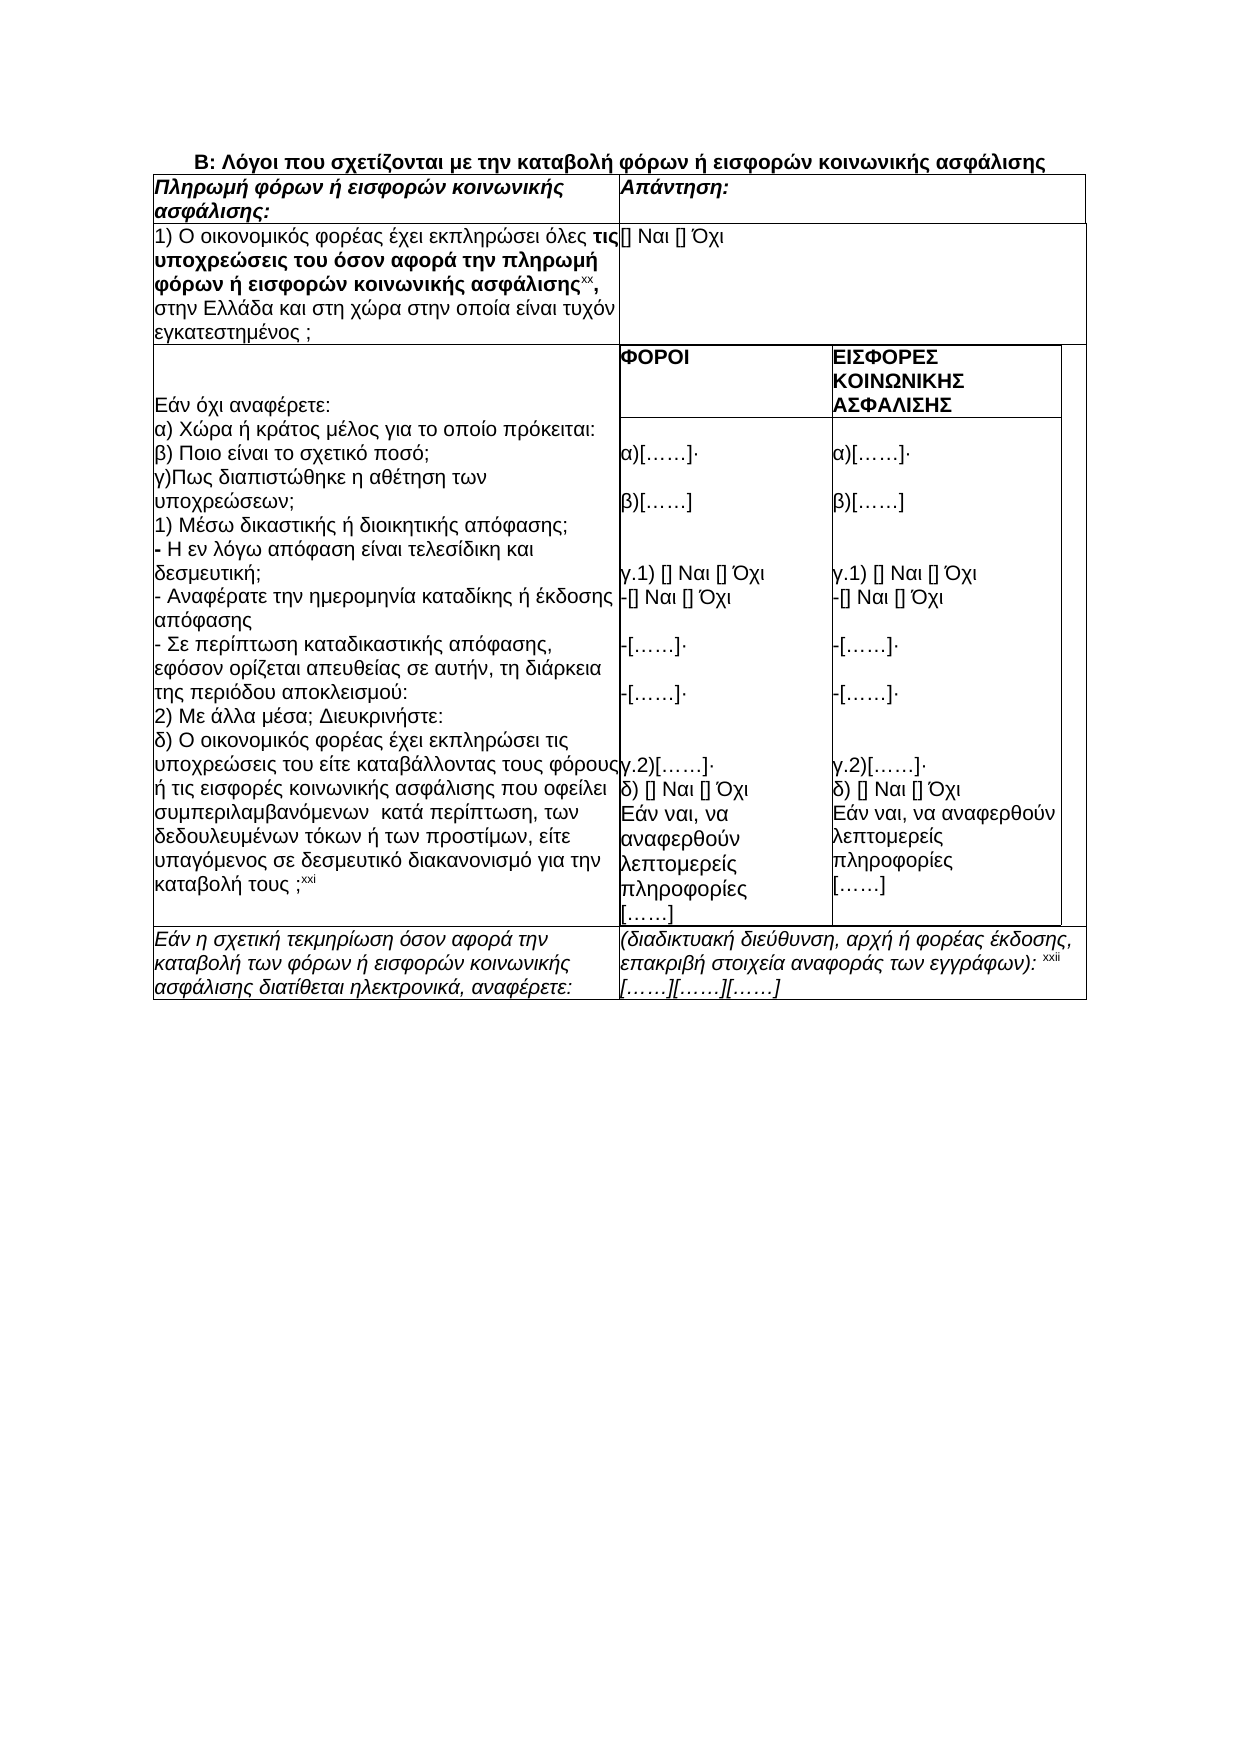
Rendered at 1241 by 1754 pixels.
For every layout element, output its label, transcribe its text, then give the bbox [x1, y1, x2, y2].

table_header Απάντηση: [620, 175, 1085, 223]
text Β: Λόγοι που σχετίζονται με την καταβολή φόρων ή εισφορών κοινωνικής ασφάλισης [187, 150, 1053, 174]
table_cell [833, 345, 1086, 926]
table_cell Εάν όχι αναφέρετε: α) Χώρα ή κράτος μέλος για το οποίο πρόκειται: β) Ποιο είναι το σχετικό ποσό; γ)Πως διαπιστώθηκε η αθέτηση των υποχρεώσεων; 1) Μέσω δικαστικής ή διοικητικής απόφασης; - Η εν λόγω απόφαση είναι τελεσίδικη και δεσμευτική; - Αναφέρατε την ημερομηνία καταδίκης ή έκδοσης απόφασης - Σε περίπτωση καταδικαστικής απόφασης, εφόσον ορίζεται απευθείας σε αυτήν, τη διάρκεια της περιόδου αποκλεισμού: 2) Με άλλα μέσα; Διευκρινήστε: δ) Ο οικονομικός φορέας έχει εκπληρώσει τις υποχρεώσεις του είτε καταβάλλοντας τους φόρους ή τις εισφορές κοινωνικής ασφάλισης που οφείλει συμπεριλαμβανόμενων κατά περίπτωση, των δεδουλευμένων τόκων ή των προστίμων, είτε υπαγόμενος σε δεσμευτικό διακανονισμό για την καταβολή τους ; [154, 345, 619, 926]
table_cell [621, 346, 832, 417]
table_cell [621, 418, 832, 925]
table_cell Εάν η σχετική τεκμηρίωση όσον αφορά την καταβολή των φόρων ή εισφορών κοινωνικής ασφάλισης διατίθεται ηλεκτρονικά, αναφέρετε: [154, 927, 619, 998]
table_cell (διαδικτυακή διεύθυνση, αρχή ή φορέας έκδοσης, επακριβή στοιχεία αναφοράς των εγγράφων): [……][……][……] [620, 927, 1086, 998]
table_cell [] Ναι [] Όχι [620, 224, 1086, 344]
table_cell 1) Ο οικονομικός φορέας έχει εκπληρώσει όλες τις υποχρεώσεις του όσον αφορά την πληρωμή φόρων ή εισφορών κοινωνικής ασφάλισης, στην Ελλάδα και στη χώρα στην οποία είναι τυχόν εγκατεστημένος ; [154, 224, 619, 344]
table_header Πληρωμή φόρων ή εισφορών κοινωνικής ασφάλισης: [154, 175, 619, 223]
